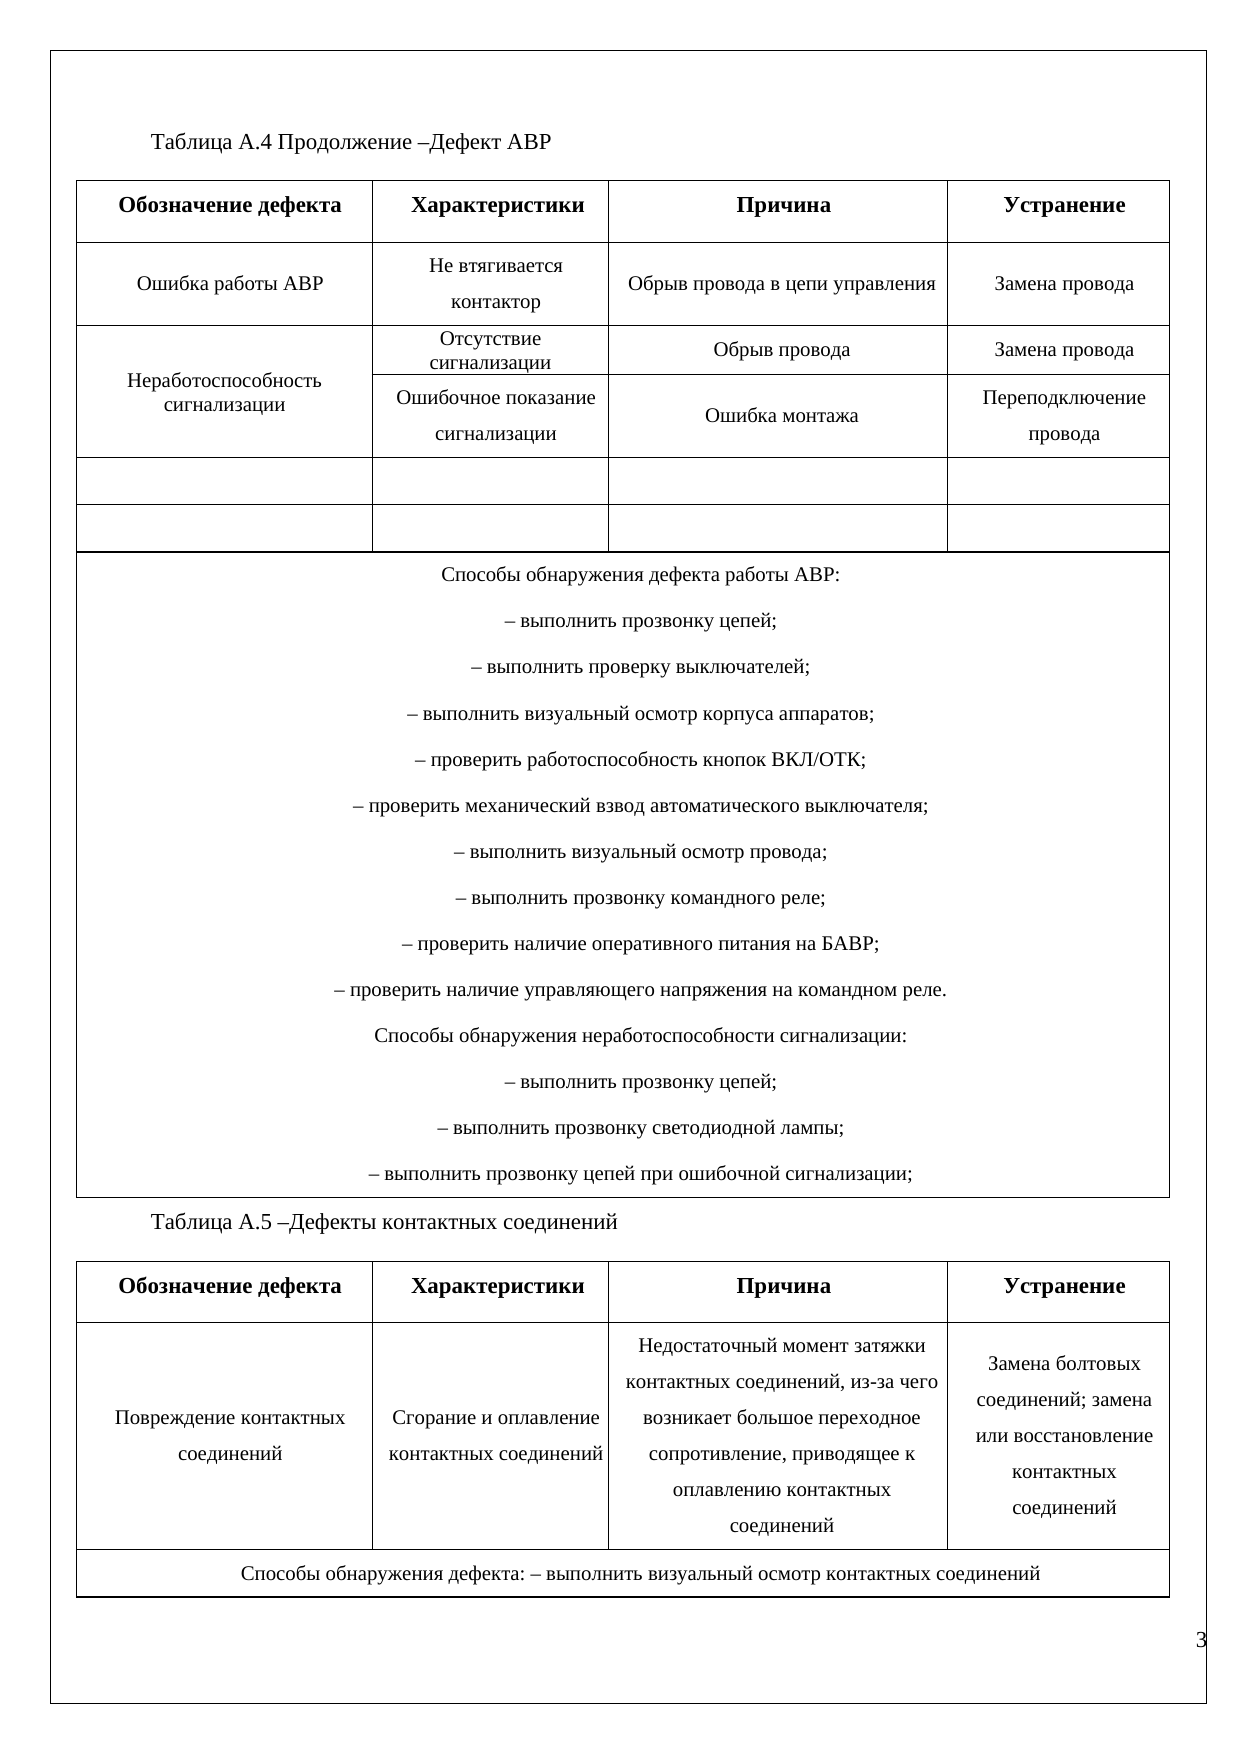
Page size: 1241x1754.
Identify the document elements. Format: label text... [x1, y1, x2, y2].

table_cell Способы обнаружения дефекта работы АВР: – выполнить прозвонку цепей; – выполнить проверку выключателей; – выполнить визуальный осмотр корпуса аппаратов; – проверить работоспособность кнопок ВКЛ/ОТК; – проверить механический взвод автоматического выключателя; – выполнить визуальный осмотр провода; – выполнить прозвонку командного реле; – проверить наличие оперативного питания на БАВР; – проверить наличие управляющего напряжения на командном реле. Способы обнаружения неработоспособности сигнализации: – выполнить прозвонку цепей; – выполнить прозвонку светодиодной лампы; – выполнить прозвонку цепей при ошибочной сигнализации; [77, 553, 1169, 1197]
table_cell [373, 458, 608, 504]
table_cell Замена провода [948, 243, 1169, 325]
table_cell [77, 458, 372, 504]
table_cell Ошибочное показание сигнализации [373, 375, 608, 457]
table_cell Неработоспособность сигнализации [77, 326, 372, 457]
table_header Устранение [948, 1262, 1169, 1322]
table_cell Недостаточный момент затяжки контактных соединений, из-за чего возникает большое переходное сопротивление, приводящее к оплавлению контактных соединений [609, 1323, 947, 1549]
table_cell Способы обнаружения дефекта: – выполнить визуальный осмотр контактных соединений [77, 1550, 1169, 1596]
subtitle Таблица А.5 –Дефекты контактных соединений [151, 1208, 1170, 1234]
table_header Обозначение дефекта [77, 1262, 372, 1322]
table_cell [373, 505, 608, 551]
table_header Причина [609, 181, 947, 242]
table_cell Переподключение провода [948, 375, 1169, 457]
table_cell Замена провода [948, 326, 1169, 374]
table_header Обозначение дефекта [77, 181, 372, 242]
table_cell Обрыв провода [609, 326, 947, 374]
table_cell [609, 505, 947, 551]
table_cell [948, 458, 1169, 504]
table_cell Повреждение контактных соединений [77, 1323, 372, 1549]
table_header Характеристики [373, 181, 608, 242]
table_cell Сгорание и оплавление контактных соединений [373, 1323, 608, 1549]
table_header Характеристики [373, 1262, 608, 1322]
table_cell [609, 458, 947, 504]
subtitle Таблица А.4 Продолжение –Дефект АВР [151, 128, 1170, 154]
table_cell Ошибка монтажа [609, 375, 947, 457]
table_cell [77, 505, 372, 551]
table_cell Отсутствие сигнализации [373, 326, 608, 374]
table_cell Не втягивается контактор [373, 243, 608, 325]
table_cell Обрыв провода в цепи управления [609, 243, 947, 325]
table_cell Ошибка работы АВР [77, 243, 372, 325]
table_cell [948, 505, 1169, 551]
table_cell Замена болтовых соединений; замена или восстановление контактных соединений [948, 1323, 1169, 1549]
table_header Причина [609, 1262, 947, 1322]
table_header Устранение [948, 181, 1169, 242]
